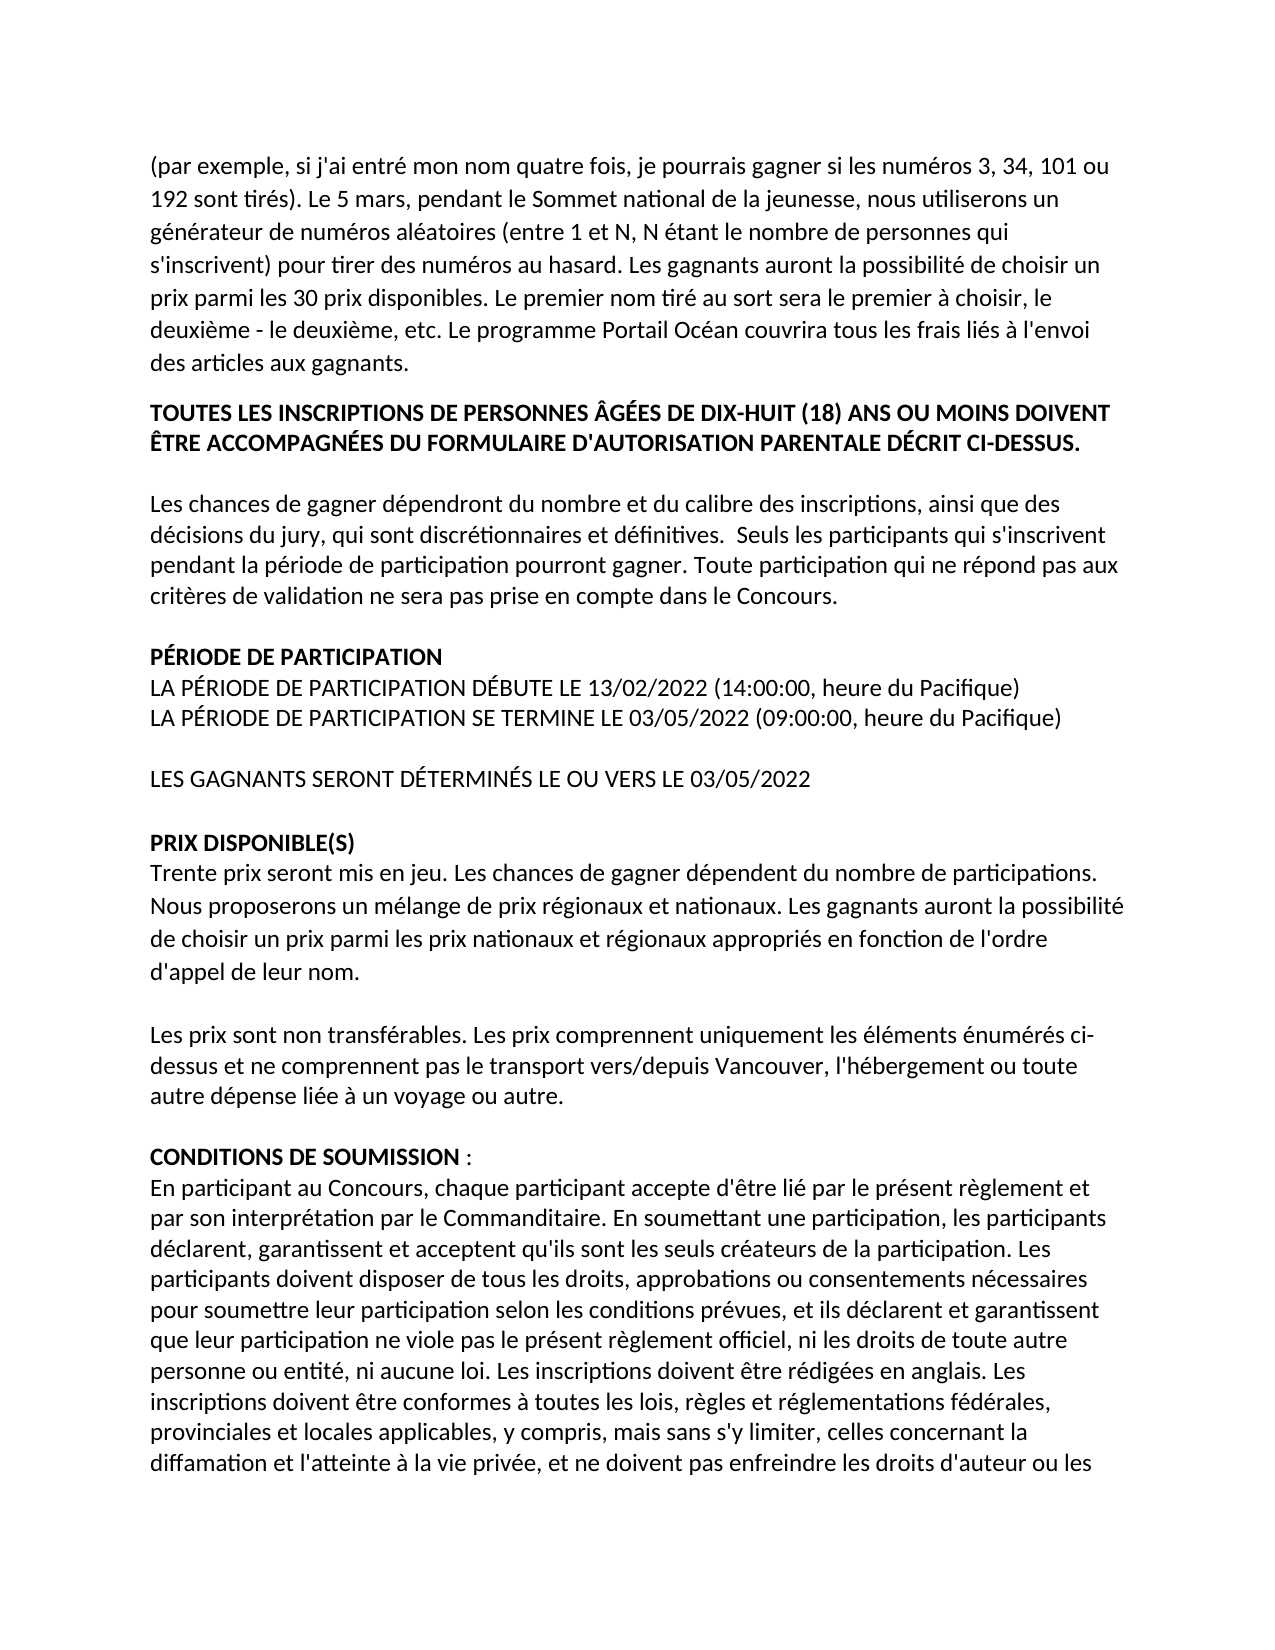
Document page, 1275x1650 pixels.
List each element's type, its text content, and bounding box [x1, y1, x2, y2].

text Les prix sont non transférables. Les prix comprennent uniquement les éléments énumérés ci-dessus et ne comprennent pas le transport vers/depuis Vancouver, l'hébergement ou toute autre dépense liée à un voyage ou autre. [150, 1019, 1125, 1111]
text PÉRIODE DE PARTICIPATION [150, 641, 1125, 672]
text LES GAGNANTS SERONT DÉTERMINÉS LE OU VERS LE 03/05/2022 [150, 763, 1125, 794]
text Les chances de gagner dépendront du nombre et du calibre des inscriptions, ainsi que des décisions du jury, qui sont discrétionnaires et définitives. Seuls les participants qui s'inscrivent pendant la période de participation pourront gagner. Toute participation qui ne répond pas aux critères de validation ne sera pas prise en compte dans le Concours. [150, 489, 1125, 611]
text PRIX DISPONIBLE(S) [150, 827, 1125, 857]
text LA PÉRIODE DE PARTICIPATION DÉBUTE LE 13/02/2022 (14:00:00, heure du Pacifique) [150, 672, 1125, 702]
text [150, 1172, 1125, 1477]
text Trente prix seront mis en jeu. Les chances de gagner dépendent du nombre de participations. Nous proposerons un mélange de prix régionaux et nationaux. Les gagnants auront la possibilité de choisir un prix parmi les prix nationaux et régionaux appropriés en fonction de l'ordre d'appel de leur nom. [150, 857, 1125, 987]
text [150, 150, 1125, 378]
text TOUTES LES INSCRIPTIONS DE PERSONNES ÂGÉES DE DIX-HUIT (18) ANS OU MOINS DOIVENT ÊTRE ACCOMPAGNÉES DU FORMULAIRE D'AUTORISATION PARENTALE DÉCRIT CI-DESSUS. [150, 397, 1125, 458]
text LA PÉRIODE DE PARTICIPATION SE TERMINE LE 03/05/2022 (09:00:00, heure du Pacifique) [150, 702, 1125, 733]
text CONDITIONS DE SOUMISSION : [150, 1142, 1125, 1172]
